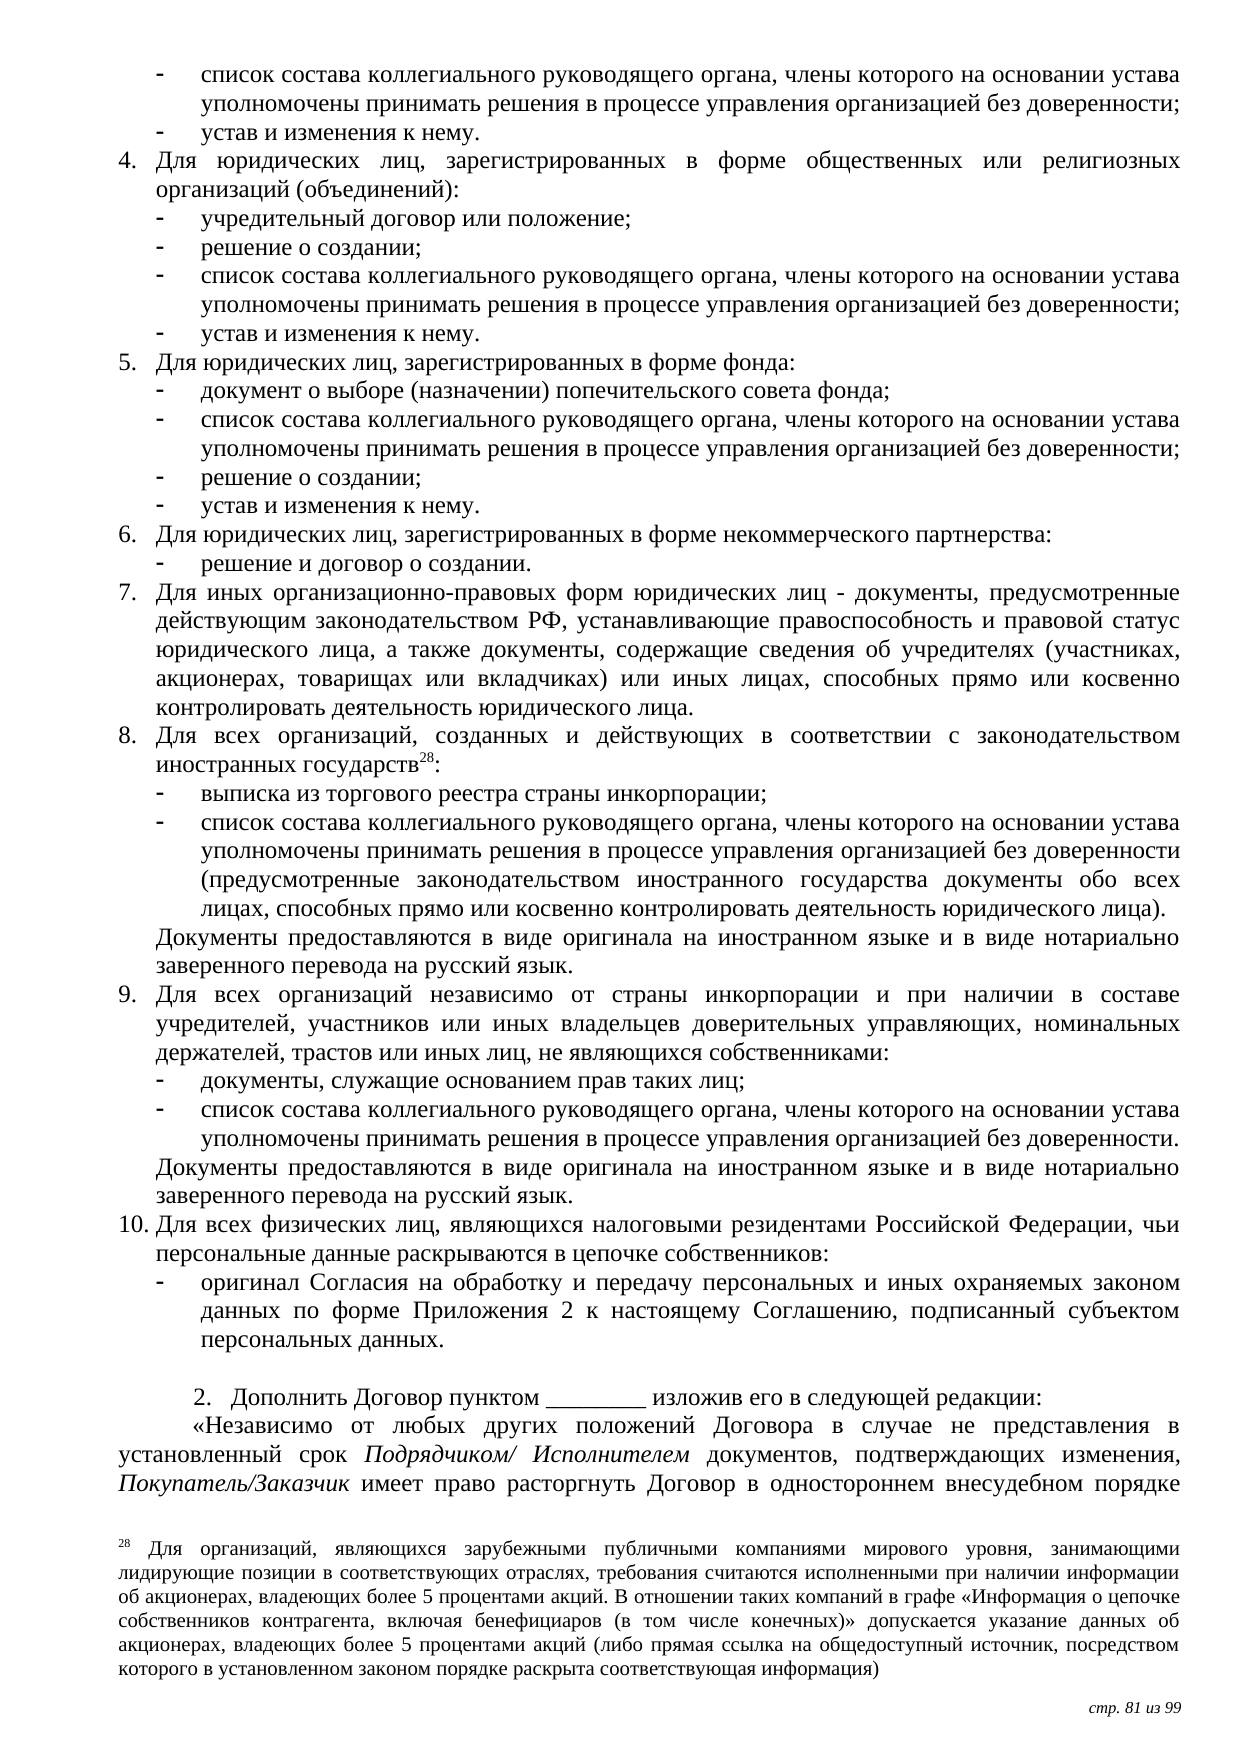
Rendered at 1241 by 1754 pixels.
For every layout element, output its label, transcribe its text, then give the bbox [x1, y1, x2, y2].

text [118, 1410, 1181, 1497]
list решение и договор о создании. [156, 548, 1181, 577]
list устав и изменения к нему. [156, 318, 1181, 347]
text Документы предоставляются в виде оригинала на иностранном языке и в виде нотариально заверенного перевода на русский язык. [156, 922, 1181, 979]
list Для иных организационно-правовых форм юридических лиц - документы, предусмотренные действующим законодательством РФ, устанавливающие правоспособность и правовой статус юридического лица, а также документы, содержащие сведения об учредителях (участниках, акционерах, товарищах или вкладчиках) или иных лицах, способных прямо или косвенно контролировать деятельность юридического лица. [118, 577, 1181, 720]
text Документы предоставляются в виде оригинала на иностранном языке и в виде нотариально заверенного перевода на русский язык. [156, 1152, 1181, 1209]
list Для всех организаций независимо от страны инкорпорации и при наличии в составе учредителей, участников или иных владельцев доверительных управляющих, номинальных держателей, трастов или иных лиц, не являющихся собственниками: [118, 979, 1181, 1065]
list список состава коллегиального руководящего органа, члены которого на основании устава уполномочены принимать решения в процессе управления организацией без доверенности. [156, 1094, 1181, 1152]
list Для юридических лиц, зарегистрированных в форме общественных или религиозных организаций (объединений): [118, 145, 1181, 203]
list устав и изменения к нему. [156, 117, 1181, 145]
list выписка из торгового реестра страны инкорпорации; [156, 778, 1181, 807]
list устав и изменения к нему. [156, 490, 1181, 519]
list Для всех организаций, созданных и действующих в соответствии с законодательством иностранных государств: [118, 720, 1181, 778]
list список состава коллегиального руководящего органа, члены которого на основании устава уполномочены принимать решения в процессе управления организацией без доверенности (предусмотренные законодательством иностранного государства документы обо всех лицах, способных прямо или косвенно контролировать деятельность юридического лица). [156, 807, 1181, 922]
list список состава коллегиального руководящего органа, члены которого на основании устава уполномочены принимать решения в процессе управления организацией без доверенности; [156, 260, 1181, 318]
list Дополнить Договор пунктом ________ изложив его в следующей редакции: [193, 1382, 1181, 1410]
list список состава коллегиального руководящего органа, члены которого на основании устава уполномочены принимать решения в процессе управления организацией без доверенности; [156, 404, 1181, 462]
list решение о создании; [156, 462, 1181, 490]
list документы, служащие основанием прав таких лиц; [156, 1065, 1181, 1094]
list учредительный договор или положение; [156, 203, 1181, 232]
list Для юридических лиц, зарегистрированных в форме некоммерческого партнерства: [118, 519, 1181, 548]
list оригинал Согласия на обработку и передачу персональных и иных охраняемых законом данных по форме Приложения 2 к настоящему Соглашению, подписанный субъектом персональных данных. [156, 1267, 1181, 1353]
list Для всех физических лиц, являющихся налоговыми резидентами Российской Федерации, чьи персональные данные раскрываются в цепочке собственников: [118, 1209, 1181, 1267]
list документ о выборе (назначении) попечительского совета фонда; [156, 375, 1181, 404]
list Для юридических лиц, зарегистрированных в форме фонда: [118, 347, 1181, 375]
list список состава коллегиального руководящего органа, члены которого на основании устава уполномочены принимать решения в процессе управления организацией без доверенности; [156, 59, 1181, 117]
list решение о создании; [156, 232, 1181, 260]
